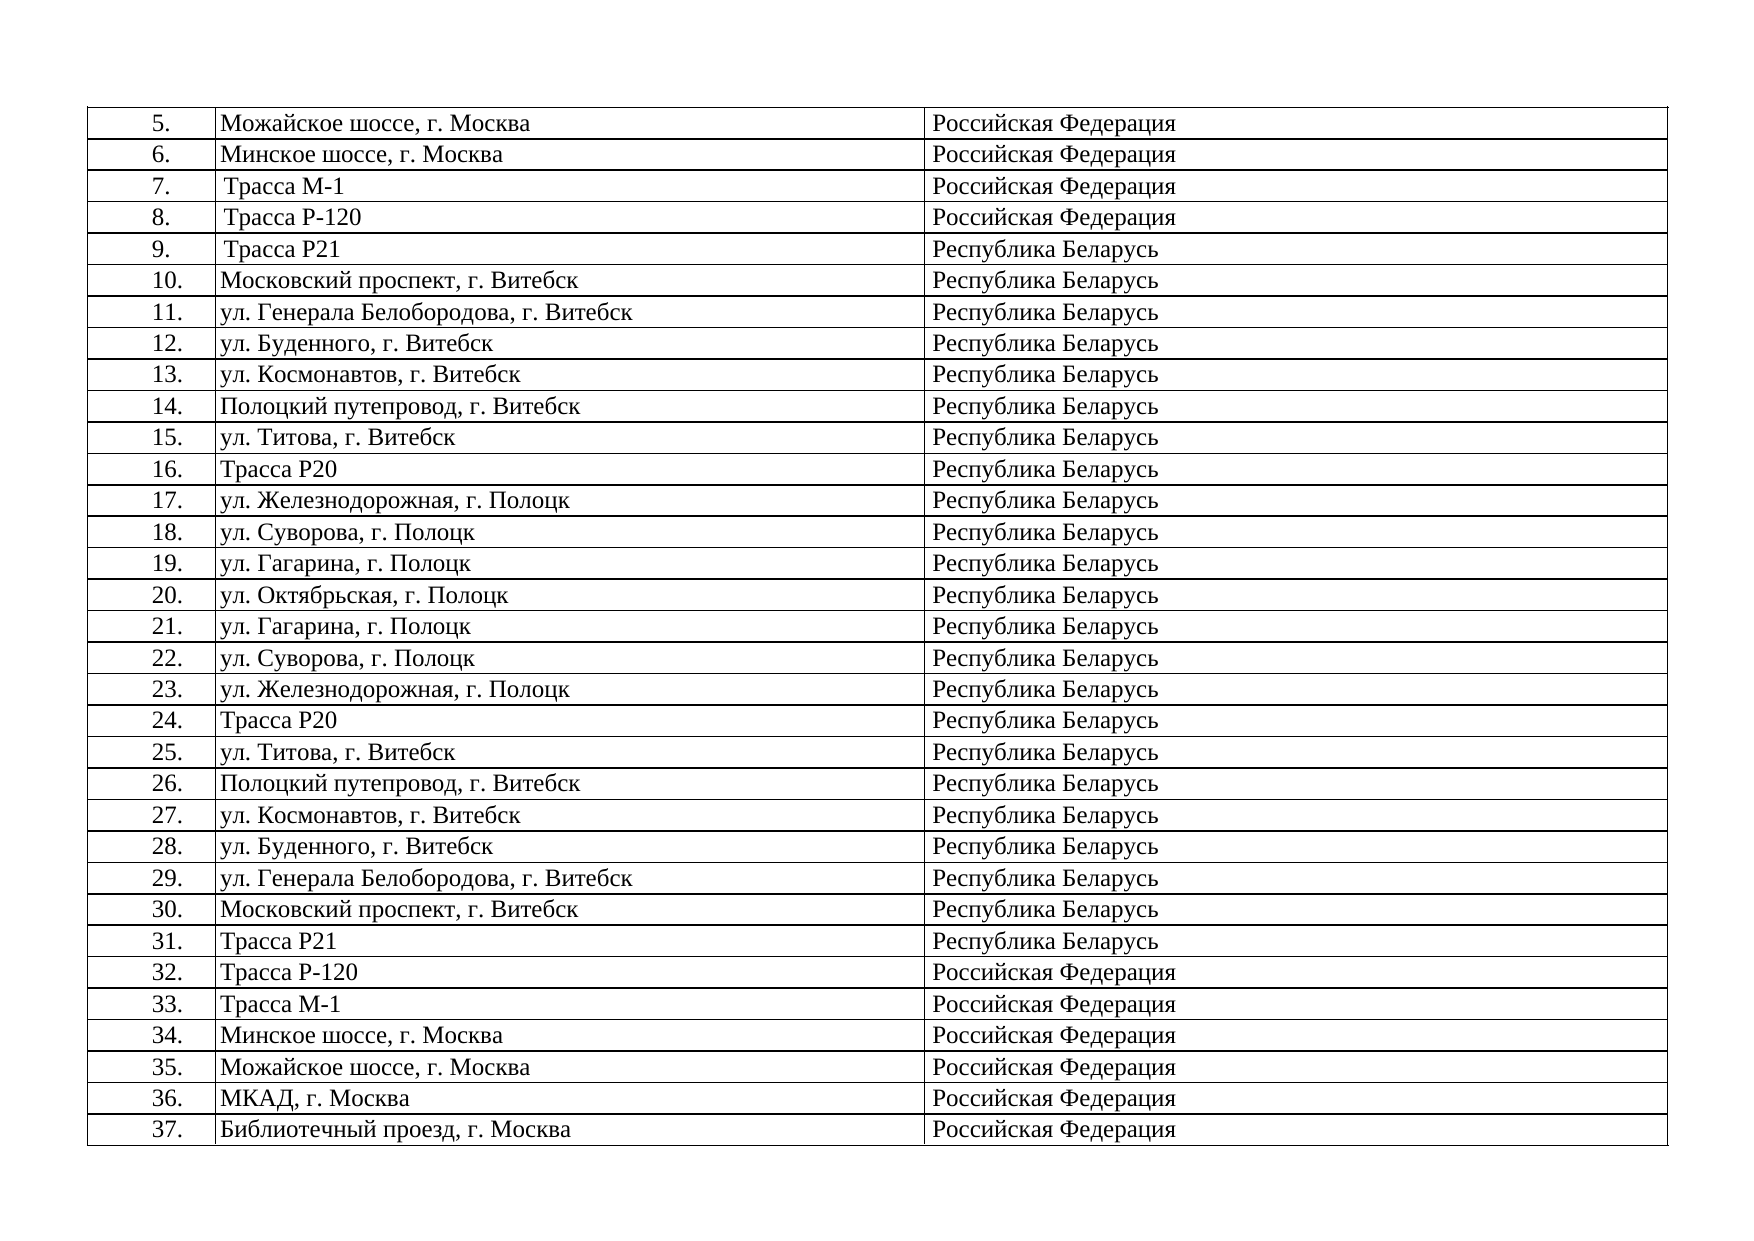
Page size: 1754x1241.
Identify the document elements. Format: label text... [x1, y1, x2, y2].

table_cell Республика Беларусь [925, 265, 1667, 295]
table_cell Российская Федерация [925, 140, 1667, 169]
table_cell [88, 580, 215, 610]
table_cell [88, 517, 215, 547]
table_cell Республика Беларусь [925, 706, 1667, 736]
table_cell Российская Федерация [925, 989, 1667, 1019]
table_cell [88, 1020, 215, 1050]
table_cell [88, 391, 215, 421]
table_cell [88, 265, 215, 295]
table_cell [88, 297, 215, 327]
table_cell ул. Буденного, г. Витебск [216, 328, 924, 358]
table_cell Московский проспект, г. Витебск [216, 895, 924, 924]
table_cell Республика Беларусь [925, 548, 1667, 578]
table_cell [88, 643, 215, 673]
table_cell Можайское шоссе, г. Москва [216, 1052, 924, 1082]
table_cell [88, 706, 215, 736]
table_cell Полоцкий путепровод, г. Витебск [216, 391, 924, 421]
table_cell Республика Беларусь [925, 234, 1667, 264]
table_cell [88, 832, 215, 861]
table_cell Республика Беларусь [925, 454, 1667, 484]
table_cell [88, 769, 215, 798]
table_cell ул. Железнодорожная, г. Полоцк [216, 486, 924, 515]
table_cell [88, 926, 215, 956]
table_cell [88, 737, 215, 767]
table_cell ул. Титова, г. Витебск [216, 423, 924, 452]
table_cell Республика Беларусь [925, 895, 1667, 924]
table_cell Библиотечный проезд, г. Москва [216, 1115, 924, 1144]
table_cell Минское шоссе, г. Москва [216, 1020, 924, 1050]
table_cell ул. Гагарина, г. Полоцк [216, 611, 924, 641]
table_cell Республика Беларусь [925, 769, 1667, 798]
table_cell [88, 202, 215, 232]
table_cell [88, 863, 215, 893]
table_cell [88, 674, 215, 704]
table_cell Трасса Р-120 [216, 957, 924, 987]
table_cell ул. Суворова, г. Полоцк [216, 517, 924, 547]
table_cell Республика Беларусь [925, 486, 1667, 515]
table_cell Можайское шоссе, г. Москва [216, 108, 924, 138]
table_cell Республика Беларусь [925, 737, 1667, 767]
table_cell Трасса Р21 [216, 234, 924, 264]
table_cell [88, 895, 215, 924]
table_cell Российская Федерация [925, 957, 1667, 987]
table_cell Российская Федерация [925, 171, 1667, 201]
table_cell [88, 1115, 215, 1144]
table_cell Полоцкий путепровод, г. Витебск [216, 769, 924, 798]
table_cell Республика Беларусь [925, 926, 1667, 956]
table_cell Трасса Р21 [216, 926, 924, 956]
table_cell [88, 108, 215, 138]
table_cell Трасса Р20 [216, 454, 924, 484]
table_cell ул. Железнодорожная, г. Полоцк [216, 674, 924, 704]
table_cell Республика Беларусь [925, 391, 1667, 421]
table_cell Трасса Р-120 [216, 202, 924, 232]
table_cell Московский проспект, г. Витебск [216, 265, 924, 295]
table_cell [88, 800, 215, 830]
table_cell Республика Беларусь [925, 423, 1667, 452]
table_cell Трасса Р20 [216, 706, 924, 736]
table_cell Российская Федерация [925, 1020, 1667, 1050]
table_cell [88, 957, 215, 987]
table_cell [88, 548, 215, 578]
table_cell Российская Федерация [925, 1083, 1667, 1113]
table_cell Республика Беларусь [925, 328, 1667, 358]
table_cell Республика Беларусь [925, 863, 1667, 893]
table_cell ул. Космонавтов, г. Витебск [216, 360, 924, 389]
table_cell Республика Беларусь [925, 674, 1667, 704]
table_cell ул. Суворова, г. Полоцк [216, 643, 924, 673]
table_cell Республика Беларусь [925, 580, 1667, 610]
table_cell [88, 423, 215, 452]
table_cell Минское шоссе, г. Москва [216, 140, 924, 169]
table_cell [88, 486, 215, 515]
table_cell Трасса М-1 [216, 989, 924, 1019]
table_cell [88, 234, 215, 264]
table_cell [925, 1115, 1667, 1144]
table_cell [88, 328, 215, 358]
table_cell Республика Беларусь [925, 832, 1667, 861]
table_cell Республика Беларусь [925, 297, 1667, 327]
table_cell Трасса М-1 [216, 171, 924, 201]
table_cell [88, 454, 215, 484]
table_cell [88, 360, 215, 389]
table_cell ул. Титова, г. Витебск [216, 737, 924, 767]
table_cell Республика Беларусь [925, 800, 1667, 830]
table_cell ул. Гагарина, г. Полоцк [216, 548, 924, 578]
table_cell ул. Космонавтов, г. Витебск [216, 800, 924, 830]
table_cell Республика Беларусь [925, 643, 1667, 673]
table_cell [88, 611, 215, 641]
table_cell ул. Генерала Белобородова, г. Витебск [216, 863, 924, 893]
table_cell Республика Беларусь [925, 611, 1667, 641]
table_cell Республика Беларусь [925, 360, 1667, 389]
table_cell [88, 140, 215, 169]
table_cell ул. Октябрьская, г. Полоцк [216, 580, 924, 610]
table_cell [925, 108, 1667, 138]
table_cell Российская Федерация [925, 1052, 1667, 1082]
table_cell [88, 171, 215, 201]
table_cell МКАД, г. Москва [216, 1083, 924, 1113]
table_cell Российская Федерация [925, 202, 1667, 232]
table_cell Республика Беларусь [925, 517, 1667, 547]
table_cell [88, 1083, 215, 1113]
table_cell [88, 1052, 215, 1082]
table_cell ул. Буденного, г. Витебск [216, 832, 924, 861]
table_cell [88, 989, 215, 1019]
table_cell ул. Генерала Белобородова, г. Витебск [216, 297, 924, 327]
